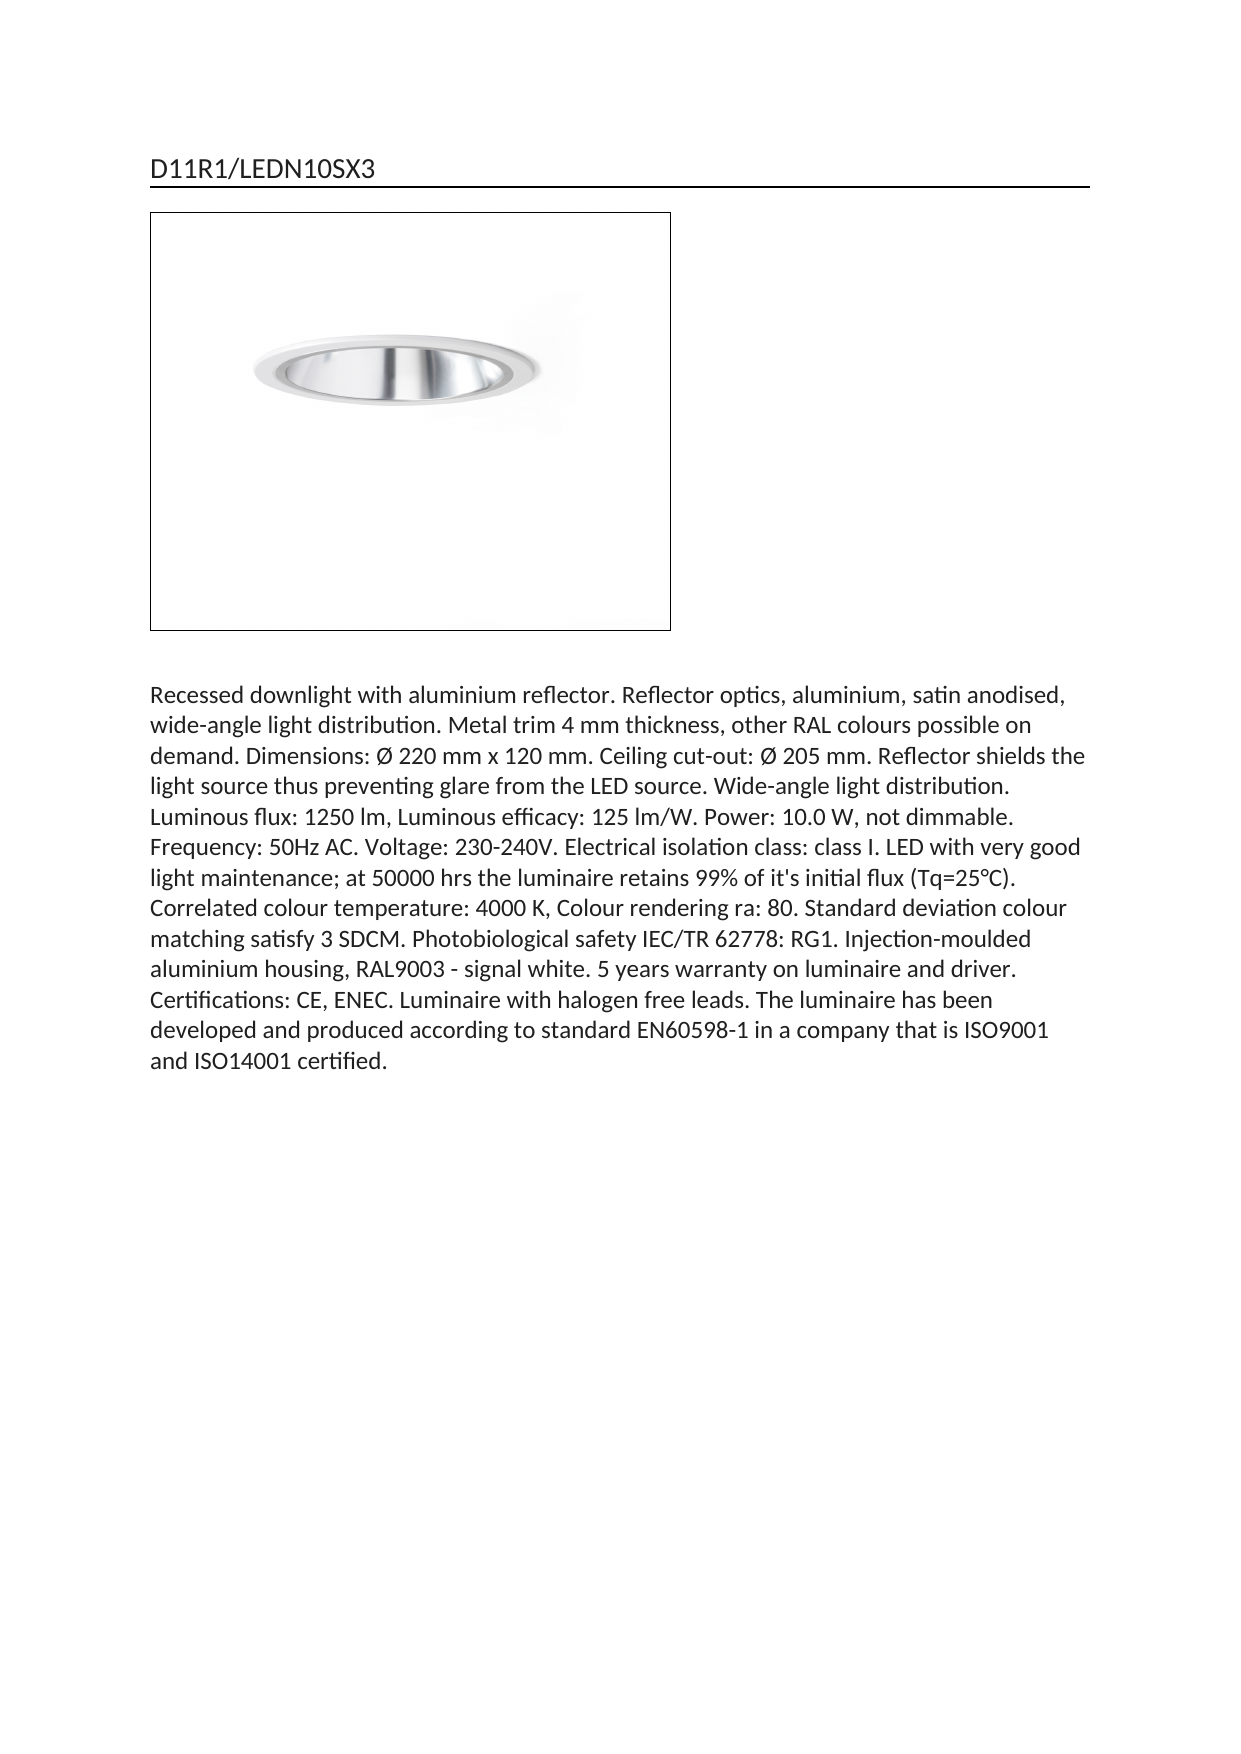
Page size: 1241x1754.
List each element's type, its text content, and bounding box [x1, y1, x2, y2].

text D11R1/LEDN10SX3 [150, 150, 1090, 186]
picture [151, 213, 670, 630]
text Recessed downlight with aluminium reflector. Reflector optics, aluminium, satin anodised, wide-angle light distribution. Metal trim 4 mm thickness, other RAL colours possible on demand. Dimensions: Ø 220 mm x 120 mm. Ceiling cut-out: Ø 205 mm. Reflector shields the light source thus preventing glare from the LED source. Wide-angle light distribution. Luminous flux: 1250 lm, Luminous efficacy: 125 lm/W. Power: 10.0 W, not dimmable. Frequency: 50Hz AC. Voltage: 230-240V. Electrical isolation class: class I. LED with very good light maintenance; at 50000 hrs the luminaire retains 99% of it's initial flux (Tq=25°C). Correlated colour temperature: 4000 K, Colour rendering ra: 80. Standard deviation colour matching satisfy 3 SDCM. Photobiological safety IEC/TR 62778: RG1. Injection-moulded aluminium housing, RAL9003 - signal white. 5 years warranty on luminaire and driver. Certifications: CE, ENEC. Luminaire with halogen free leads. The luminaire has been developed and produced according to standard EN60598-1 in a company that is ISO9001 and ISO14001 certified. [150, 679, 1090, 1076]
